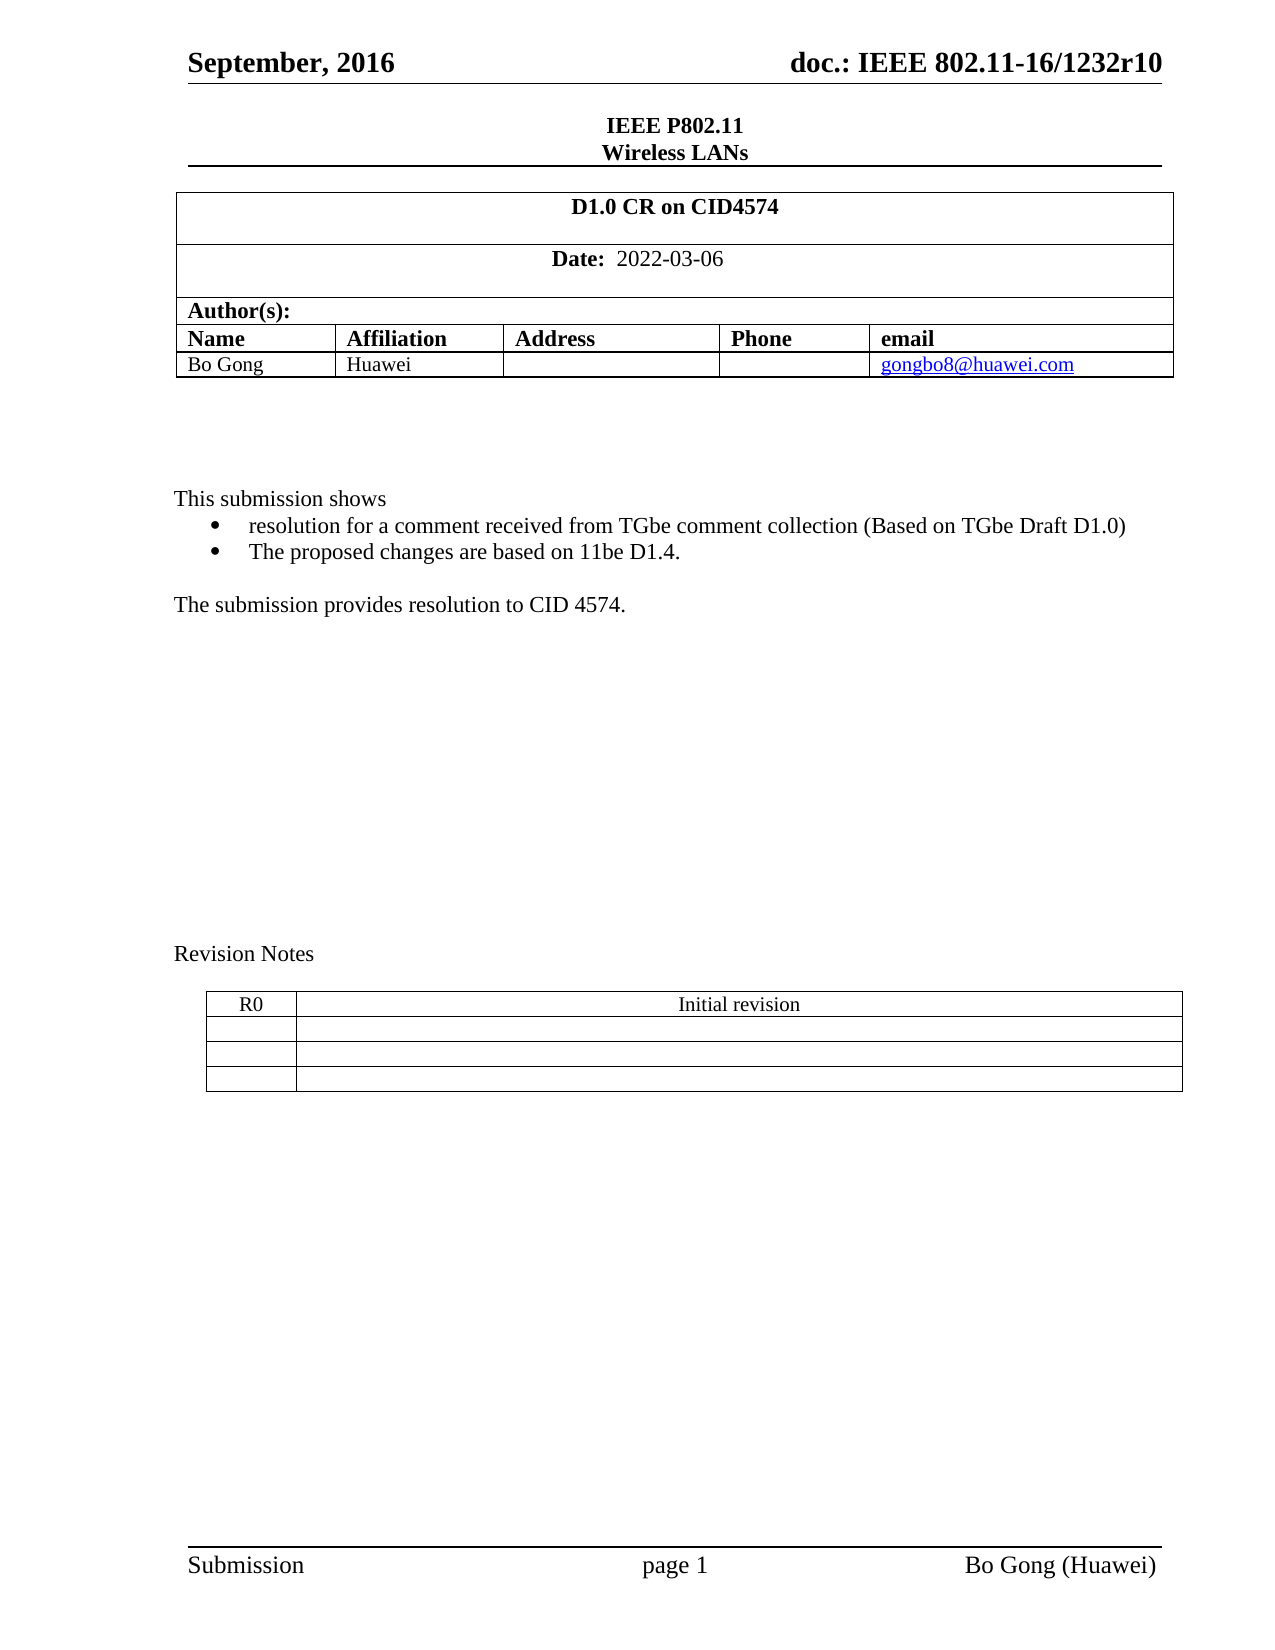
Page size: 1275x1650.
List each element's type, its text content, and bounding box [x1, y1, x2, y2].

table_cell Affiliation [336, 325, 503, 351]
table_cell Name [177, 325, 335, 351]
table_cell Date: 2022-03-06 [177, 245, 1173, 297]
table_cell gongbo8@huawei.com [870, 353, 1173, 376]
table_cell [720, 353, 869, 376]
table_cell Huawei [336, 353, 503, 376]
table_header D1.0 CR on CID4574 [177, 193, 1173, 244]
table_cell Author(s): [177, 298, 1173, 324]
table_cell [504, 353, 719, 376]
text IEEE P802.11 Wireless LANs [187, 112, 1162, 167]
table_cell email [870, 325, 1173, 351]
table_cell Address [504, 325, 719, 351]
table_cell Phone [720, 325, 869, 351]
table_cell Bo Gong [177, 353, 335, 376]
